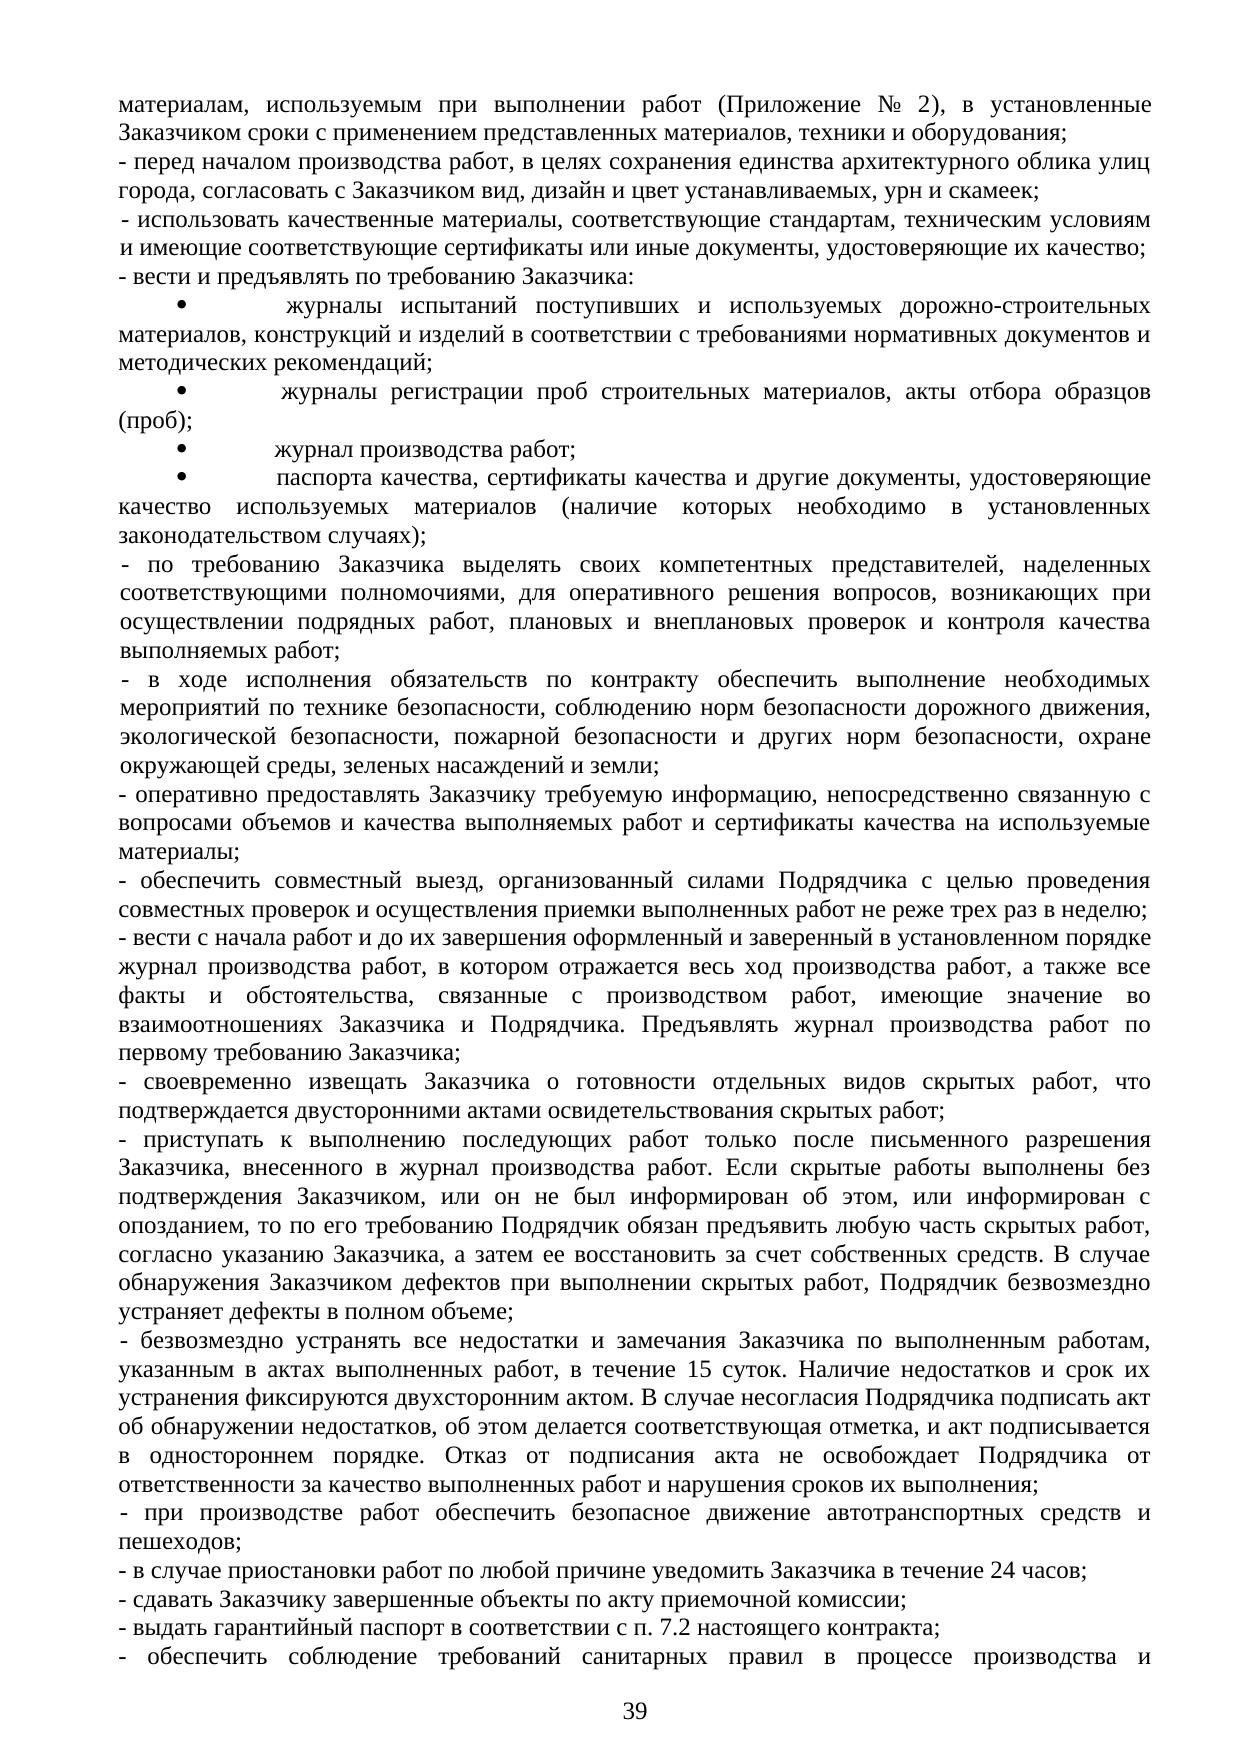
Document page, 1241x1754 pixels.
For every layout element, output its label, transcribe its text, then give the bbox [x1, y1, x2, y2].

text - сдавать Заказчику завершенные объекты по акту приемочной комиссии; [118, 1584, 1152, 1612]
text - вести с начала работ и до их завершения оформленный и заверенный в установленном порядке журнал производства работ, в котором отражается весь ход производства работ, а также все факты и обстоятельства, связанные с производством работ, имеющие значение во взаимоотношениях Заказчика и Подрядчика. Предъявлять журнал производства работ по первому требованию Заказчика; [118, 922, 1152, 1066]
text - вести и предъявлять по требованию Заказчика: [118, 261, 1152, 290]
text - в ходе исполнения обязательств по контракту обеспечить выполнение необходимых мероприятий по технике безопасности, соблюдению норм безопасности дорожного движения, экологической безопасности, пожарной безопасности и других норм безопасности, охране окружающей среды, зеленых насаждений и земли; [119, 664, 1152, 779]
text - по требованию Заказчика выделять своих компетентных представителей, наделенных соответствующими полномочиями, для оперативного решения вопросов, возникающих при осуществлении подрядных работ, плановых и внеплановых проверок и контроля качества выполняемых работ; [119, 549, 1152, 664]
text - использовать качественные материалы, соответствующие стандартам, техническим условиям и имеющие соответствующие сертификаты или иные документы, удостоверяющие их качество; [119, 204, 1152, 261]
list журналы регистрации проб строительных материалов, акты отбора образцов (проб); [118, 376, 1152, 434]
text - при производстве работ обеспечить безопасное движение автотранспортных средств и пешеходов; [118, 1497, 1152, 1555]
list паспорта качества, сертификаты качества и другие документы, удостоверяющие качество используемых материалов (наличие которых необходимо в установленных законодательством случаях); [118, 462, 1152, 549]
text - обеспечить совместный выезд, организованный силами Подрядчика с целью проведения совместных проверок и осуществления приемки выполненных работ не реже трех раз в неделю; [118, 865, 1152, 922]
text - перед началом производства работ, в целях сохранения единства архитектурного облика улиц города, согласовать с Заказчиком вид, дизайн и цвет устанавливаемых, урн и скамеек; [118, 146, 1152, 204]
text - приступать к выполнению последующих работ только после письменного разрешения Заказчика, внесенного в журнал производства работ. Если скрытые работы выполнены без подтверждения Заказчиком, или он не был информирован об этом, или информирован с опозданием, то по его требованию Подрядчик обязан предъявить любую часть скрытых работ, согласно указанию Заказчика, а затем ее восстановить за счет собственных средств. В случае обнаружения Заказчиком дефектов при выполнении скрытых работ, Подрядчик безвозмездно устраняет дефекты в полном объеме; [118, 1124, 1152, 1325]
text - оперативно предоставлять Заказчику требуемую информацию, непосредственно связанную с вопросами объемов и качества выполняемых работ и сертификаты качества на используемые материалы; [118, 779, 1152, 865]
list журнал производства работ; [118, 434, 1152, 462]
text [118, 1641, 1152, 1670]
text - выдать гарантийный паспорт в соответствии с п. 7.2 настоящего контракта; [118, 1612, 1152, 1641]
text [118, 89, 1152, 146]
text - безвозмездно устранять все недостатки и замечания Заказчика по выполненным работам, указанным в актах выполненных работ, в течение 15 суток. Наличие недостатков и срок их устранения фиксируются двухсторонним актом. В случае несогласия Подрядчика подписать акт об обнаружении недостатков, об этом делается соответствующая отметка, и акт подписывается в одностороннем порядке. Отказ от подписания акта не освобождает Подрядчика от ответственности за качество выполненных работ и нарушения сроков их выполнения; [118, 1325, 1152, 1497]
text - своевременно извещать Заказчика о готовности отдельных видов скрытых работ, что подтверждается двусторонними актами освидетельствования скрытых работ; [118, 1066, 1152, 1124]
list журналы испытаний поступивших и используемых дорожно-строительных материалов, конструкций и изделий в соответствии с требованиями нормативных документов и методических рекомендаций; [118, 290, 1152, 376]
text - в случае приостановки работ по любой причине уведомить Заказчика в течение 24 часов; [118, 1555, 1152, 1584]
